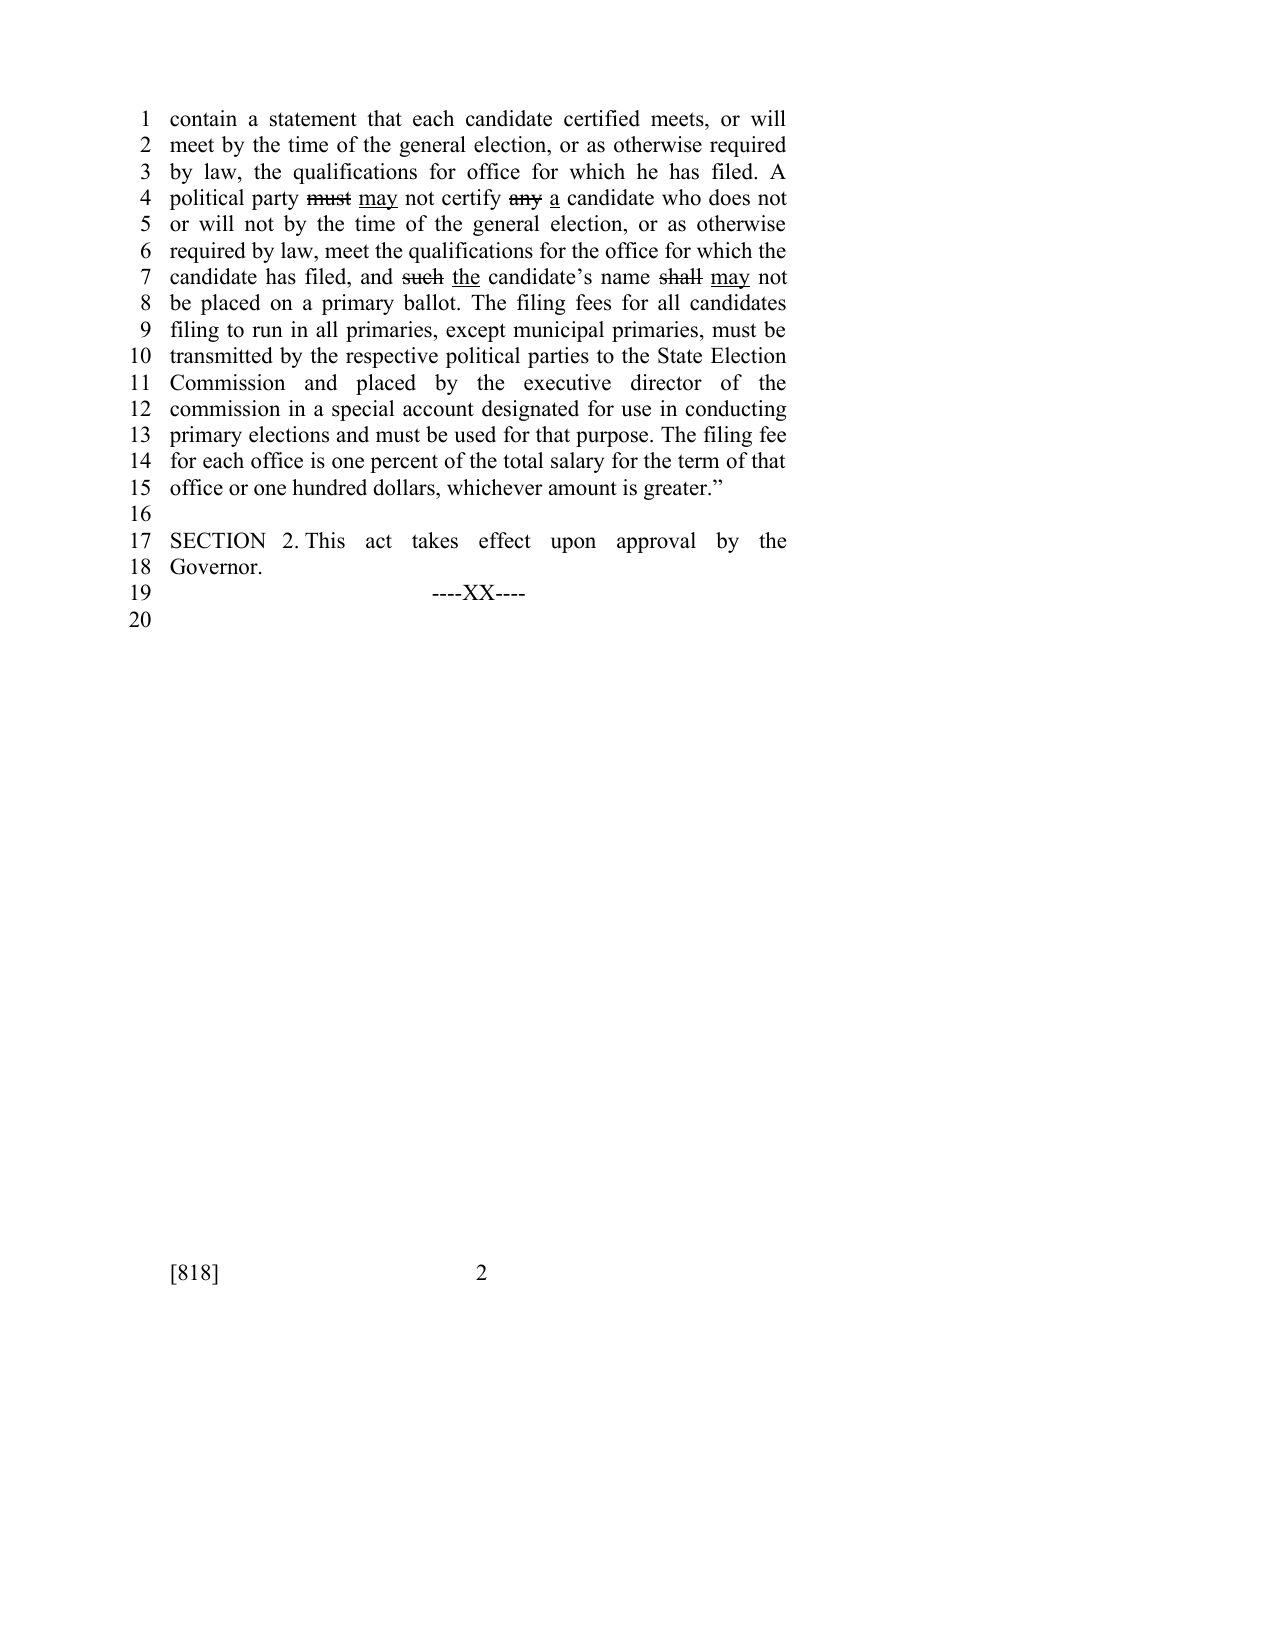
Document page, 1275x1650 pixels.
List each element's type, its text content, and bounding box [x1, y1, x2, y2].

text SECTION 2. This act takes effect upon approval by the Governor. [169, 527, 787, 579]
text ----XX---- [169, 579, 787, 606]
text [169, 105, 787, 500]
